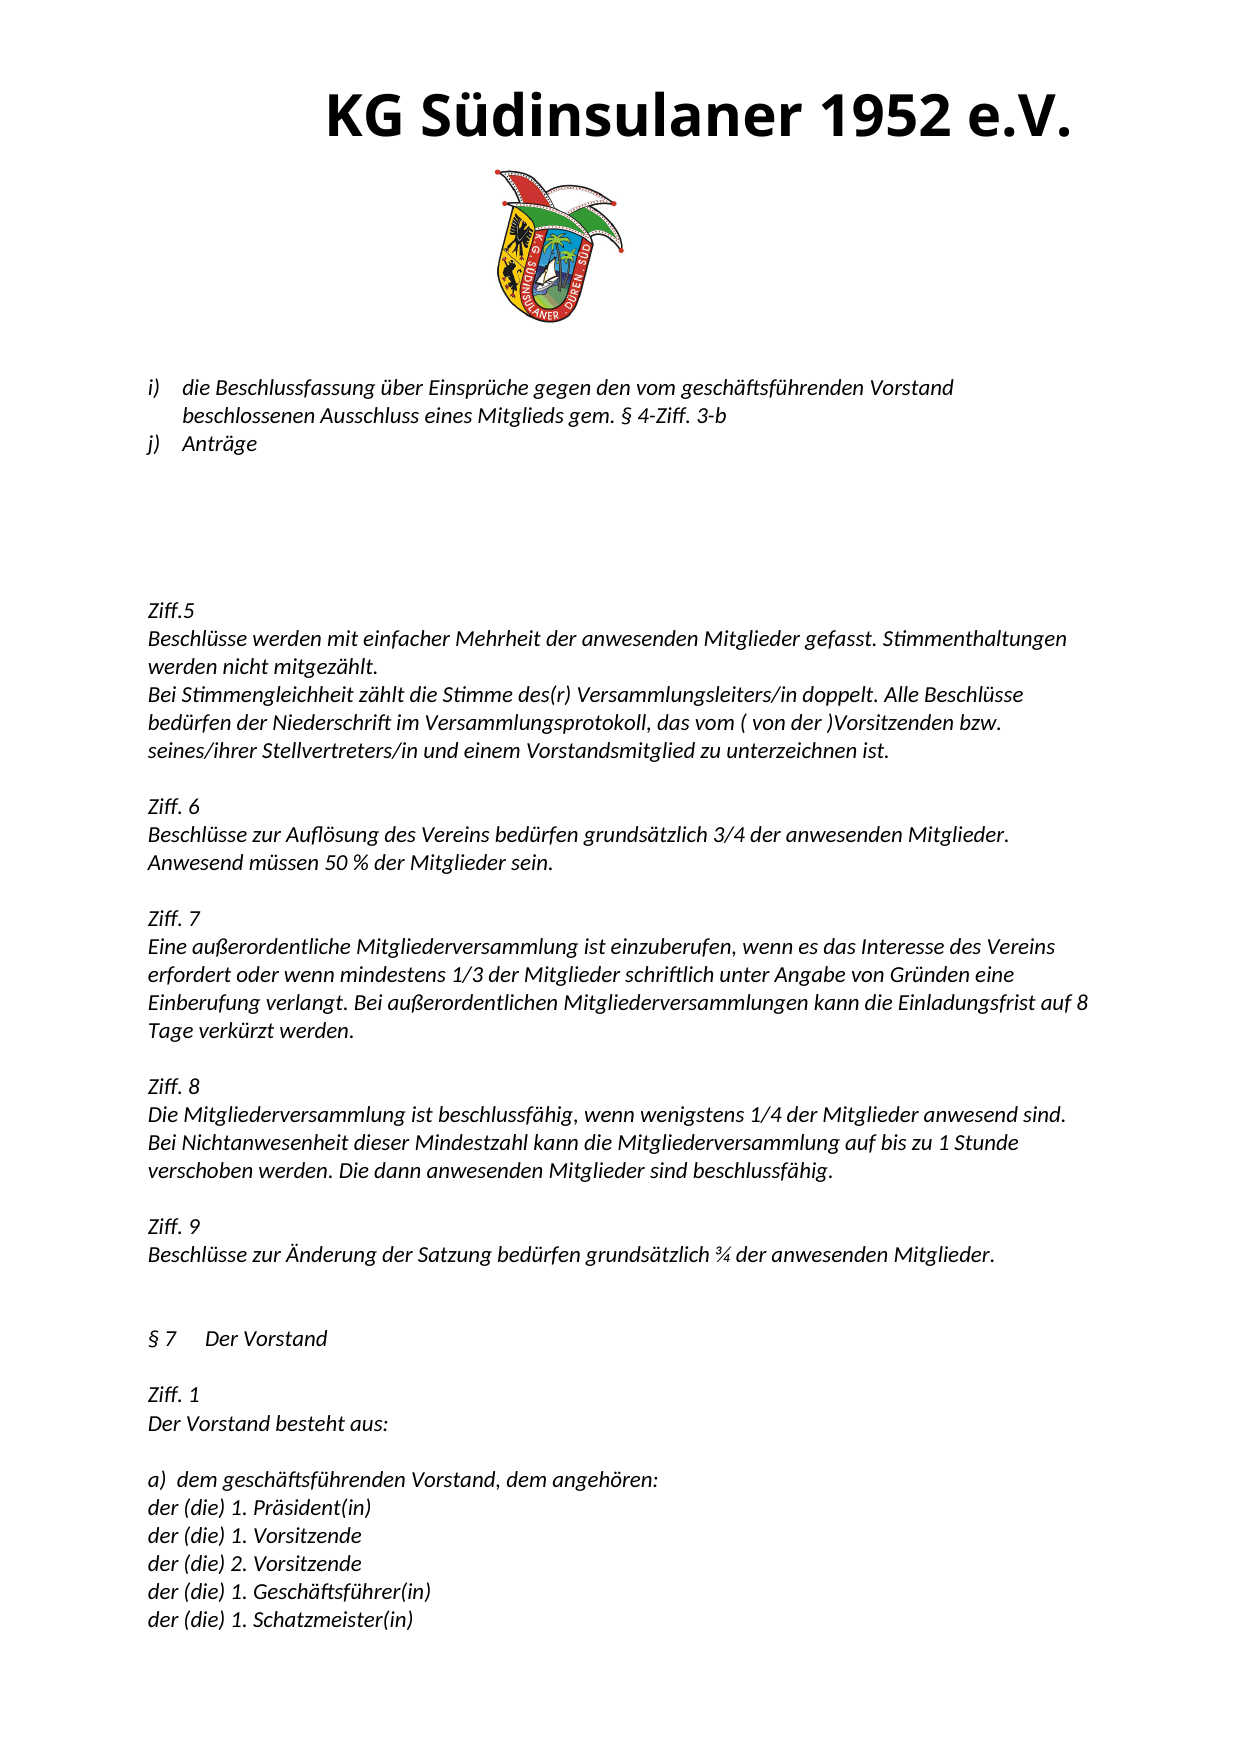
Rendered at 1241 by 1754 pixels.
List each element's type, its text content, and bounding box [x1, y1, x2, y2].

text Ziff. 1 [148, 1381, 1093, 1409]
text a) dem geschäftsführenden Vorstand, dem angehören: [148, 1465, 1093, 1493]
text Ziff.5 [148, 596, 1093, 624]
text der (die) 1. Vorsitzende [148, 1521, 1093, 1549]
text der (die) 1. Geschäftsführer(in) [148, 1577, 1093, 1605]
text § 7 Der Vorstand [148, 1324, 1093, 1353]
text der (die) 2. Vorsitzende [148, 1549, 1093, 1577]
text Ziff. 8 [148, 1072, 1093, 1100]
text j) Anträge [148, 429, 1093, 458]
text Ziff. 7 [148, 904, 1093, 932]
text Ziff. 9 [148, 1212, 1093, 1241]
text der (die) 1. Präsident(in) [148, 1493, 1093, 1521]
text Bei Stimmengleichheit zählt die Stimme des(r) Versammlungsleiters/in doppelt. Alle Beschlüsse bedürfen der Niederschrift im Versammlungsprotokoll, das vom ( von der )Vorsitzenden bzw. seines/ihrer Stellvertreters/in und einem Vorstandsmitglied zu unterzeichnen ist. [148, 680, 1093, 764]
text Eine außerordentliche Mitgliederversammlung ist einzuberufen, wenn es das Interesse des Vereins erfordert oder wenn mindestens 1/3 der Mitglieder schriftlich unter Angabe von Gründen eine Einberufung verlangt. Bei außerordentlichen Mitgliederversammlungen kann die Einladungsfrist auf 8 Tage verkürzt werden. [148, 932, 1093, 1044]
picture [431, 164, 662, 330]
text i) die Beschlussfassung über Einsprüche gegen den vom geschäftsführenden Vorstand beschlossenen Ausschluss eines Mitglieds gem. § 4-Ziff. 3-b [148, 373, 1093, 429]
text Beschlüsse zur Änderung der Satzung bedürfen grundsätzlich ¾ der anwesenden Mitglieder. [148, 1241, 1093, 1268]
text Der Vorstand besteht aus: [148, 1409, 1093, 1437]
text Ziff. 6 [148, 792, 1093, 820]
text der (die) 1. Schatzmeister(in) [148, 1605, 1093, 1633]
text Beschlüsse werden mit einfacher Mehrheit der anwesenden Mitglieder gefasst. Stimmenthaltungen werden nicht mitgezählt. [148, 624, 1093, 680]
text Beschlüsse zur Auflösung des Vereins bedürfen grundsätzlich 3/4 der anwesenden Mitglieder. Anwesend müssen 50 % der Mitglieder sein. [148, 820, 1093, 876]
text Die Mitgliederversammlung ist beschlussfähig, wenn wenigstens 1/4 der Mitglieder anwesend sind. Bei Nichtanwesenheit dieser Mindestzahl kann die Mitgliederversammlung auf bis zu 1 Stunde verschoben werden. Die dann anwesenden Mitglieder sind beschlussfähig. [148, 1100, 1093, 1184]
